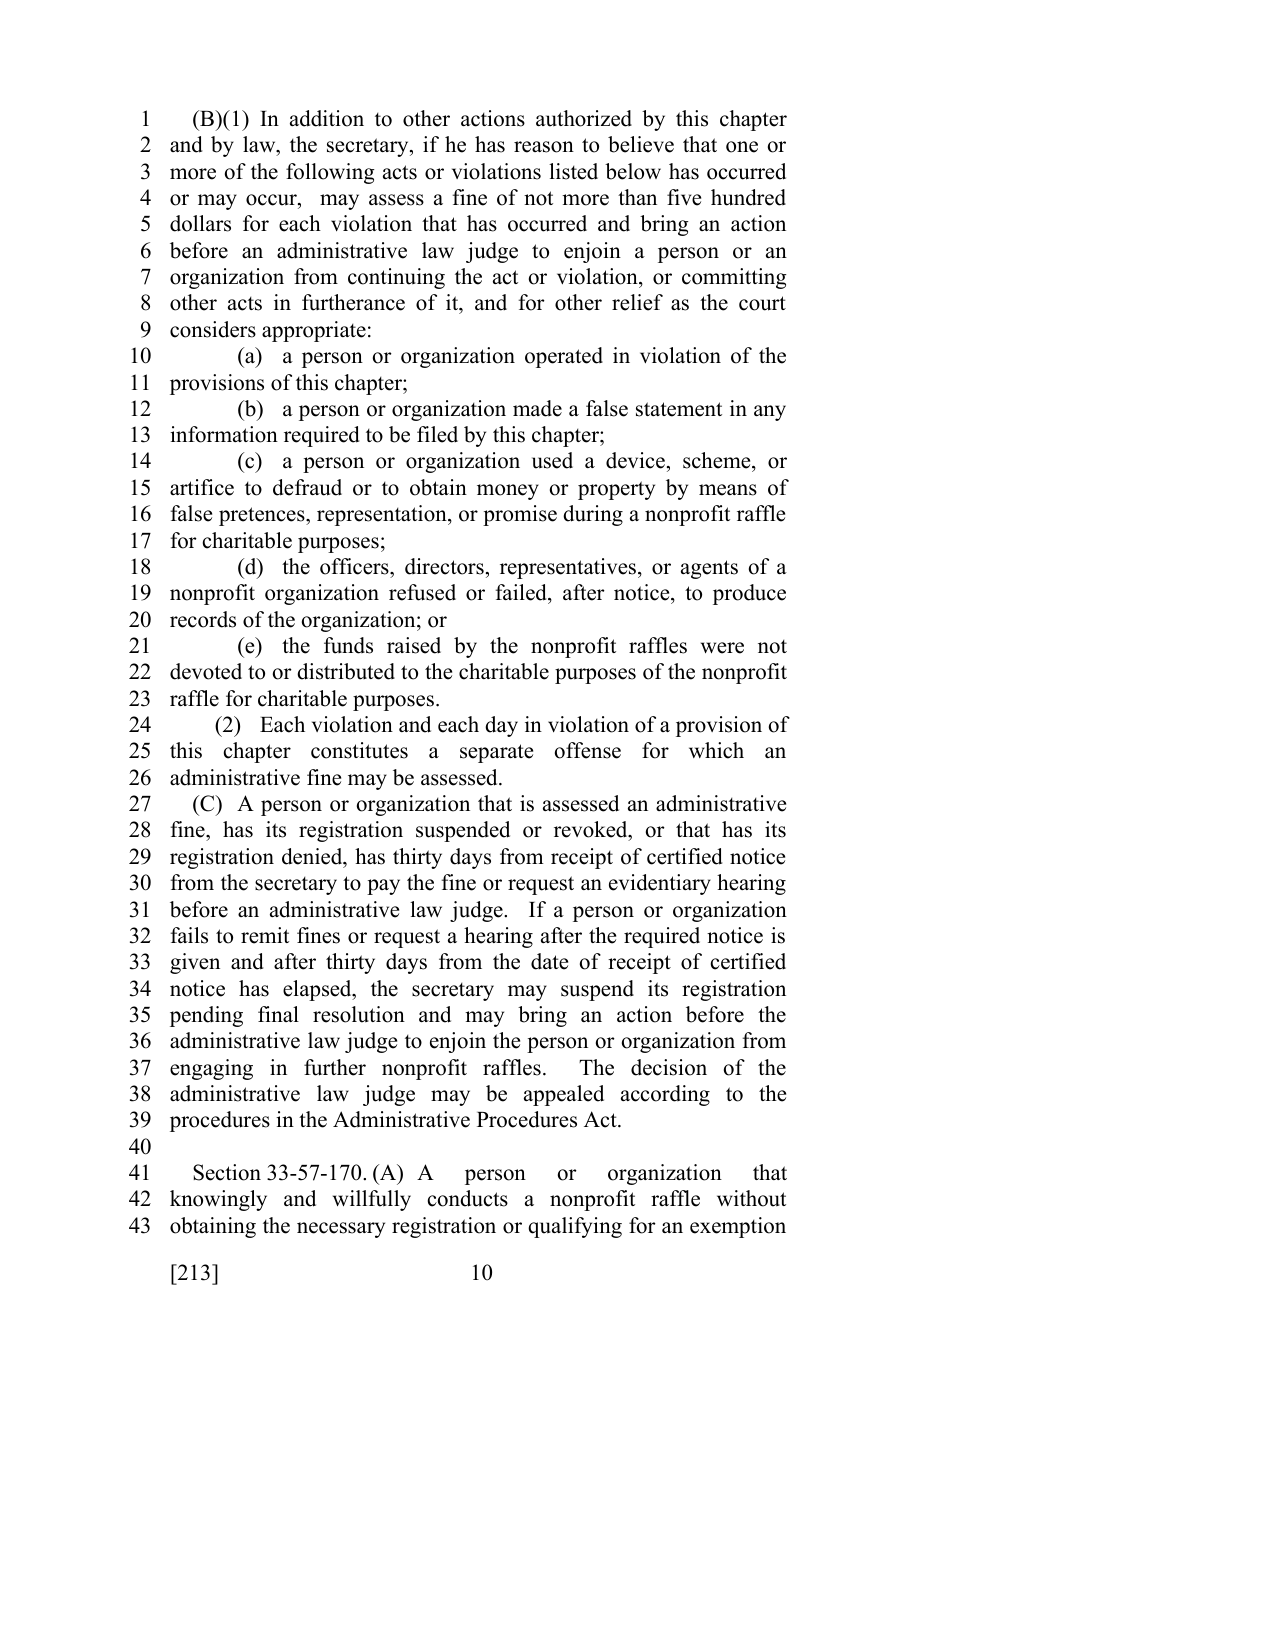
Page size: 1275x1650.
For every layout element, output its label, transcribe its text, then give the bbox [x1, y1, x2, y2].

text (B)(1) In addition to other actions authorized by this chapter and by law, the secretary, if he has reason to believe that one or more of the following acts or violations listed below has occurred or may occur, may assess a fine of not more than five hundred dollars for each violation that has occurred and bring an action before an administrative law judge to enjoin a person or an organization from continuing the act or violation, or committing other acts in furtherance of it, and for other relief as the court considers appropriate: [169, 105, 787, 342]
text (c) a person or organization used a device, scheme, or artifice to defraud or to obtain money or property by means of false pretences, representation, or promise during a nonprofit raffle for charitable purposes; [169, 448, 787, 553]
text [169, 1159, 787, 1238]
text (C) A person or organization that is assessed an administrative fine, has its registration suspended or revoked, or that has its registration denied, has thirty days from receipt of certified notice from the secretary to pay the fine or request an evidentiary hearing before an administrative law judge. If a person or organization fails to remit fines or request a hearing after the required notice is given and after thirty days from the date of receipt of certified notice has elapsed, the secretary may suspend its registration pending final resolution and may bring an action before the administrative law judge to enjoin the person or organization from engaging in further nonprofit raffles. The decision of the administrative law judge may be appealed according to the procedures in the Administrative Procedures Act. [169, 790, 787, 1133]
text (2) Each violation and each day in violation of a provision of this chapter constitutes a separate offense for which an administrative fine may be assessed. [169, 711, 787, 790]
text (a) a person or organization operated in violation of the provisions of this chapter; [169, 342, 787, 395]
text (d) the officers, directors, representatives, or agents of a nonprofit organization refused or failed, after notice, to produce records of the organization; or [169, 553, 787, 632]
text (b) a person or organization made a false statement in any information required to be filed by this chapter; [169, 395, 787, 448]
text (e) the funds raised by the nonprofit raffles were not devoted to or distributed to the charitable purposes of the nonprofit raffle for charitable purposes. [169, 632, 787, 711]
